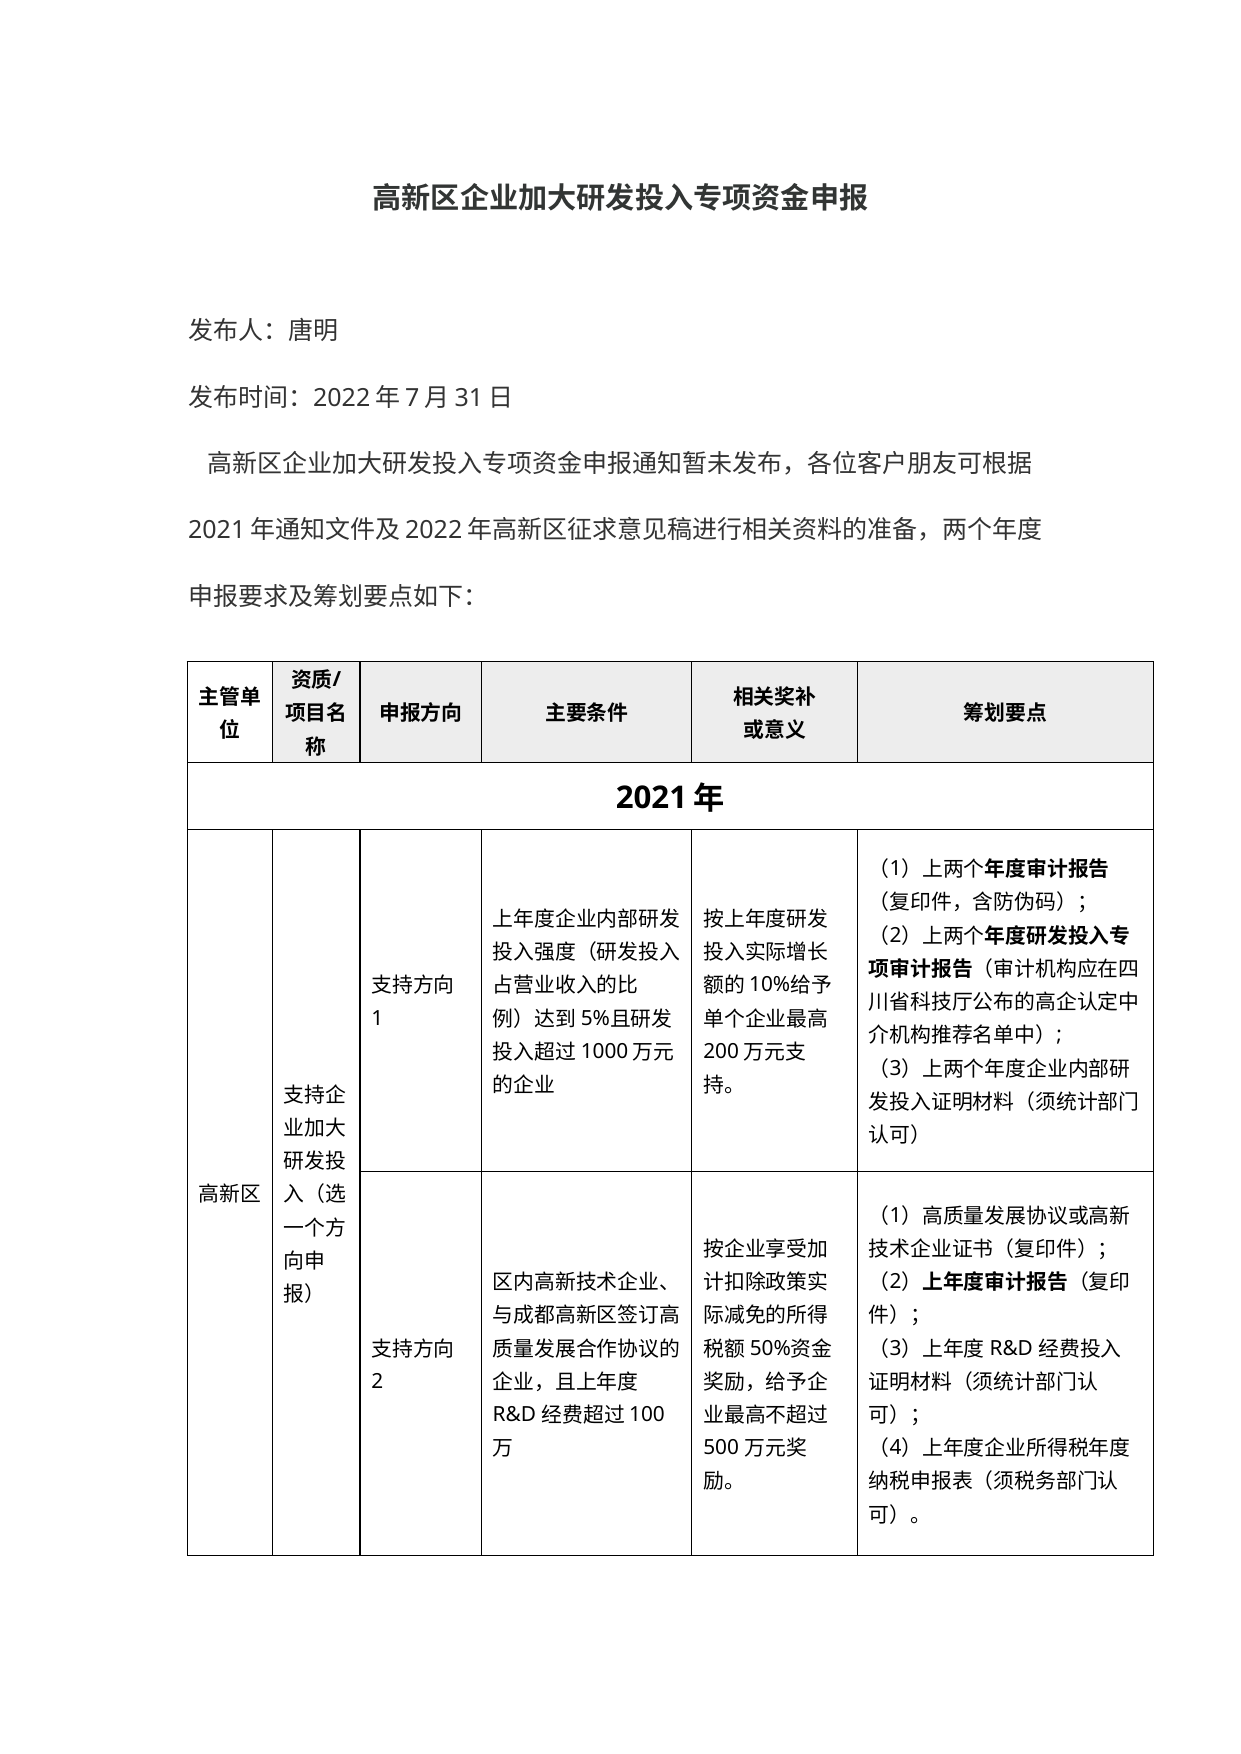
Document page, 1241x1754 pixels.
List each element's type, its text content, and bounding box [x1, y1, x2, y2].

table_cell 上年度企业内部研发投入强度（研发投入占营业收入的比 例）达到 5%且研发投入超过 1000万元的企业 [482, 830, 691, 1171]
table_cell 支持方向1 [361, 830, 481, 1171]
table_cell 按上年度研发投入实际增长额的10%给予单个企业最高200万元支持。 [692, 830, 857, 1171]
table_cell 高新区 [188, 830, 272, 1555]
table_cell 支持方向2 [361, 1172, 481, 1555]
table_cell 支持企业加大研发投入（选一个方向申报） [273, 830, 359, 1555]
table_header 筹划要点 [858, 662, 1153, 762]
table_header 主要条件 [482, 662, 691, 762]
table_header 相关奖补 或意义 [692, 662, 857, 762]
table_header 资质/项目名称 [273, 662, 359, 762]
table_cell 区内高新技术企业、与成都高新区签订高质量发展合作协议的企业，且上年度 R&D 经费超过100万 [482, 1172, 691, 1555]
table_cell 2021年 [188, 763, 1153, 829]
table_cell 按企业享受加计扣除政策实际减免的所得税额 50%资金奖励，给予企业最高不超过 500 万元奖励。 [692, 1172, 857, 1555]
table_header 主管单位 [188, 662, 272, 762]
text 发布时间：2022年7月31日 [188, 362, 1052, 428]
table_header 申报方向 [361, 662, 481, 762]
text 高新区企业加大研发投入专项资金申报通知暂未发布，各位客户朋友可根据2021年通知文件及2022年高新区征求意见稿进行相关资料的准备，两个年度申报要求及筹划要点如下： [188, 428, 1052, 628]
text 发布人：唐明 [188, 295, 1052, 362]
table_cell （1）上两个年度审计报告（复印件，含防伪码）； （2）上两个年度研发投入专项审计报告（审计机构应在四川省科技厅公布的高企认定中介机构推荐名单中）; （3）上两个年度企业内部研发投入证明材料（须统计部门认可） [858, 830, 1153, 1171]
table_cell （1）高质量发展协议或高新技术企业证书（复印件）； （2）上年度审计报告（复印件）； （3）上年度 R&D 经费投入证明材料（须统计部门认可）； （4）上年度企业所得税年度纳税申报表（须税务部门认可）。 [858, 1172, 1153, 1555]
text 高新区企业加大研发投入专项资金申报 [188, 162, 1052, 229]
